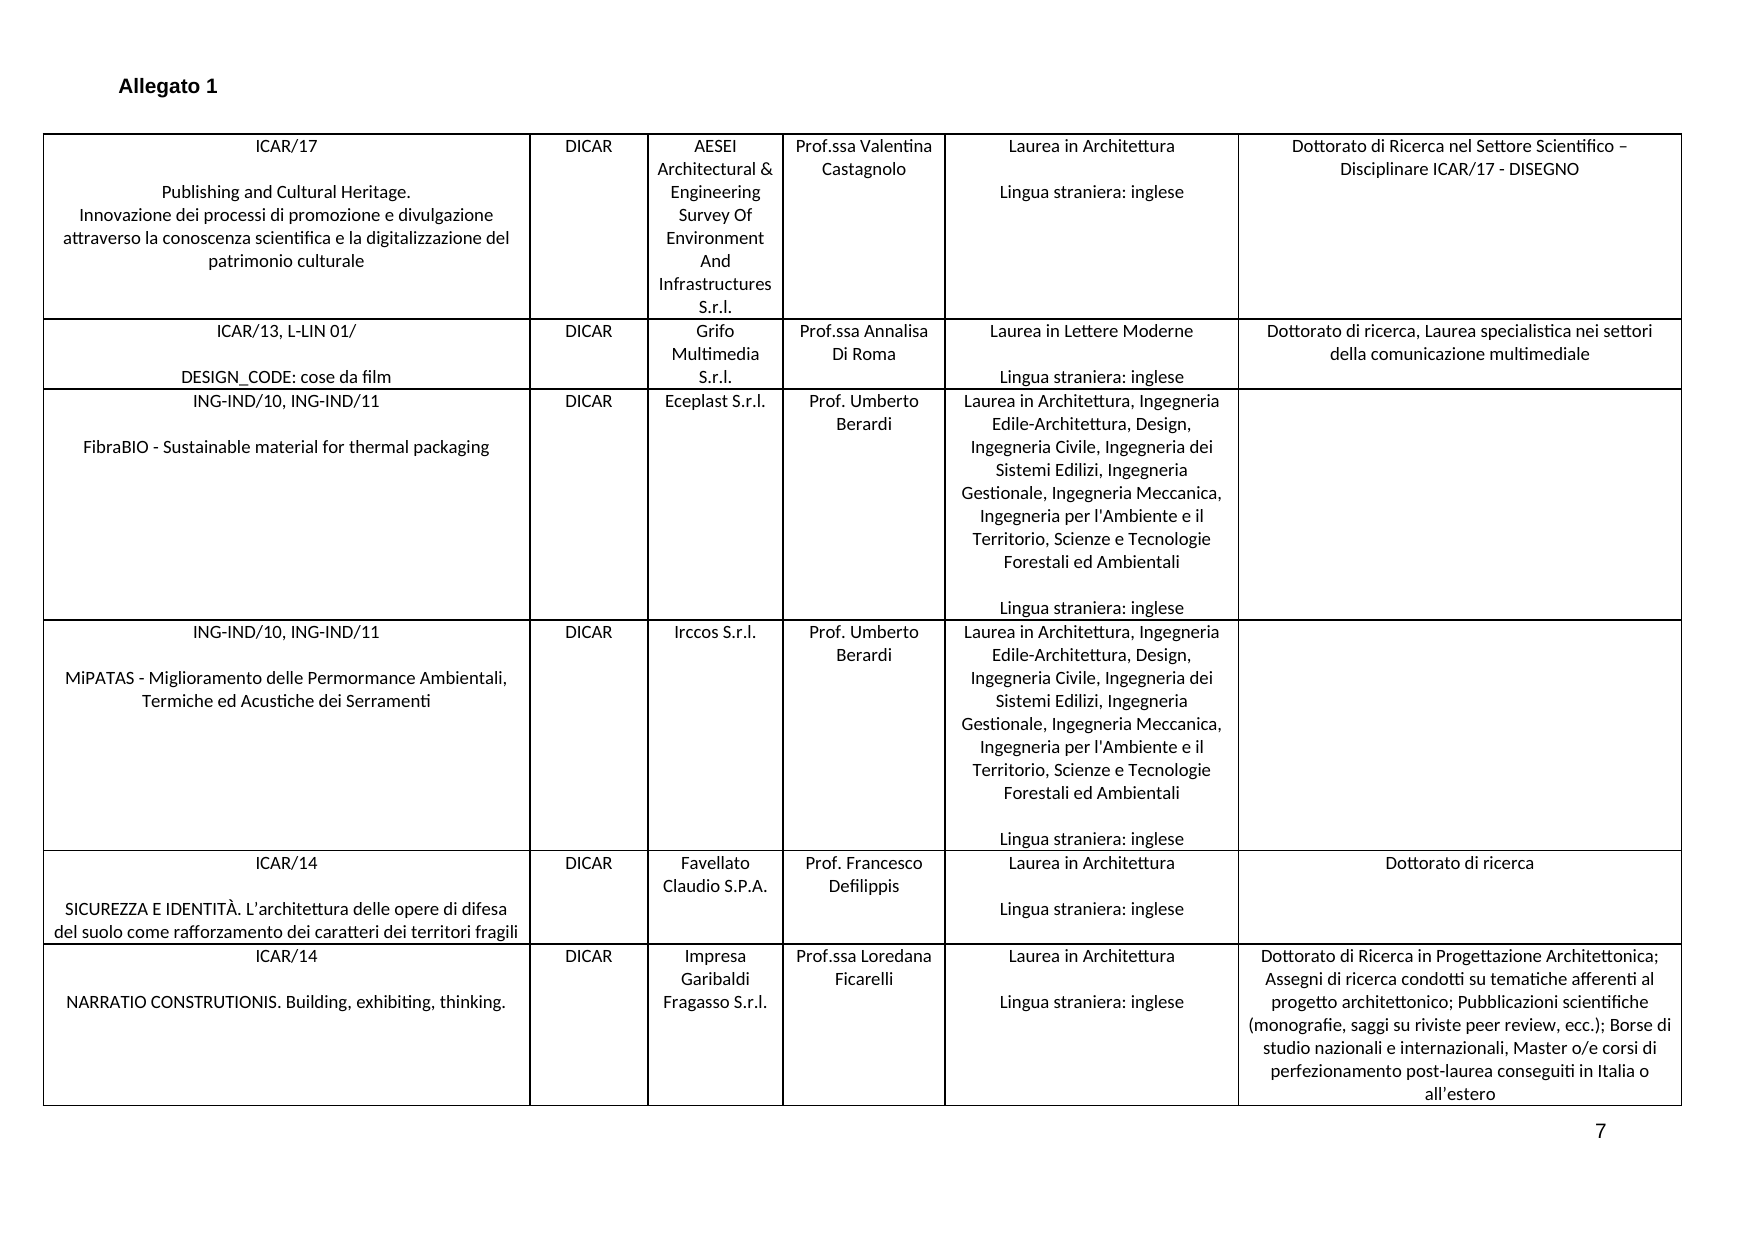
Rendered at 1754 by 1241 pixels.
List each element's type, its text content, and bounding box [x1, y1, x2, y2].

table_cell AESEI Architectural & Engineering Survey Of Environment And Infrastructures S.r.l. [649, 135, 782, 318]
table_cell Prof. Umberto Berardi [784, 390, 944, 619]
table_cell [946, 135, 1238, 318]
table_cell [1239, 390, 1681, 619]
table_cell Impresa Garibaldi Fragasso S.r.l. [649, 945, 782, 1105]
table_cell Dottorato di ricerca [1239, 851, 1681, 943]
table_cell Grifo Multimedia S.r.l. [649, 320, 782, 388]
table_cell ICAR/13, L-LIN 01/ DESIGN_CODE: cose da film [44, 320, 529, 388]
table_cell Irccos S.r.l. [649, 621, 782, 849]
table_cell Prof.ssa Valentina Castagnolo [784, 135, 944, 318]
table_cell Favellato Claudio S.P.A. [649, 851, 782, 943]
table_cell Laurea in Architettura, Ingegneria Edile-Architettura, Design, Ingegneria Civile, Ingegneria dei Sistemi Edilizi, Ingegneria Gestionale, Ingegneria Meccanica, Ingegneria per l'Ambiente e il Territorio, Scienze e Tecnologie Forestali ed Ambientali Lingua straniera: inglese [946, 621, 1238, 849]
table_cell Prof.ssa Loredana Ficarelli [784, 945, 944, 1105]
table_cell Prof. Francesco Defilippis [784, 851, 944, 943]
table_cell ING-IND/10, ING-IND/11 MiPATAS - Miglioramento delle Permormance Ambientali, Termiche ed Acustiche dei Serramenti [44, 621, 529, 849]
table_cell DICAR [531, 621, 647, 849]
table_cell Laurea in Lettere Moderne Lingua straniera: inglese [946, 320, 1238, 388]
table_cell DICAR [531, 390, 647, 619]
table_cell DICAR [531, 135, 647, 318]
table_cell ICAR/17 Publishing and Cultural Heritage. Innovazione dei processi di promozione e divulgazione attraverso la conoscenza scientifica e la digitalizzazione del patrimonio culturale [44, 135, 529, 318]
table_cell Laurea in Architettura, Ingegneria Edile-Architettura, Design, Ingegneria Civile, Ingegneria dei Sistemi Edilizi, Ingegneria Gestionale, Ingegneria Meccanica, Ingegneria per l'Ambiente e il Territorio, Scienze e Tecnologie Forestali ed Ambientali Lingua straniera: inglese [946, 390, 1238, 619]
table_cell DICAR [531, 945, 647, 1105]
table_cell Laurea in Architettura Lingua straniera: inglese [946, 945, 1238, 1105]
table_cell Dottorato di ricerca, Laurea specialistica nei settori della comunicazione multimediale [1239, 320, 1681, 388]
table_cell Prof.ssa Annalisa Di Roma [784, 320, 944, 388]
table_cell [1239, 621, 1681, 849]
table_cell DICAR [531, 320, 647, 388]
table_cell ICAR/14 SICUREZZA E IDENTITÀ. L’architettura delle opere di difesa del suolo come rafforzamento dei caratteri dei territori fragili [44, 851, 529, 943]
table_cell Dottorato di Ricerca in Progettazione Architettonica; Assegni di ricerca condotti su tematiche afferenti al progetto architettonico; Pubblicazioni scientifiche (monografie, saggi su riviste peer review, ecc.); Borse di studio nazionali e internazionali, Master o/e corsi di perfezionamento post-laurea conseguiti in Italia o all’estero [1239, 945, 1681, 1105]
table_cell ICAR/14 NARRATIO CONSTRUTIONIS. Building, exhibiting, thinking. [44, 945, 529, 1105]
table_cell Laurea in Architettura Lingua straniera: inglese [946, 851, 1238, 943]
table_cell Eceplast S.r.l. [649, 390, 782, 619]
table_cell ING-IND/10, ING-IND/11 FibraBIO - Sustainable material for thermal packaging [44, 390, 529, 619]
table_cell Prof. Umberto Berardi [784, 621, 944, 849]
table_cell DICAR [531, 851, 647, 943]
table_cell Dottorato di Ricerca nel Settore Scientifico – Disciplinare ICAR/17 - DISEGNO [1239, 135, 1681, 318]
